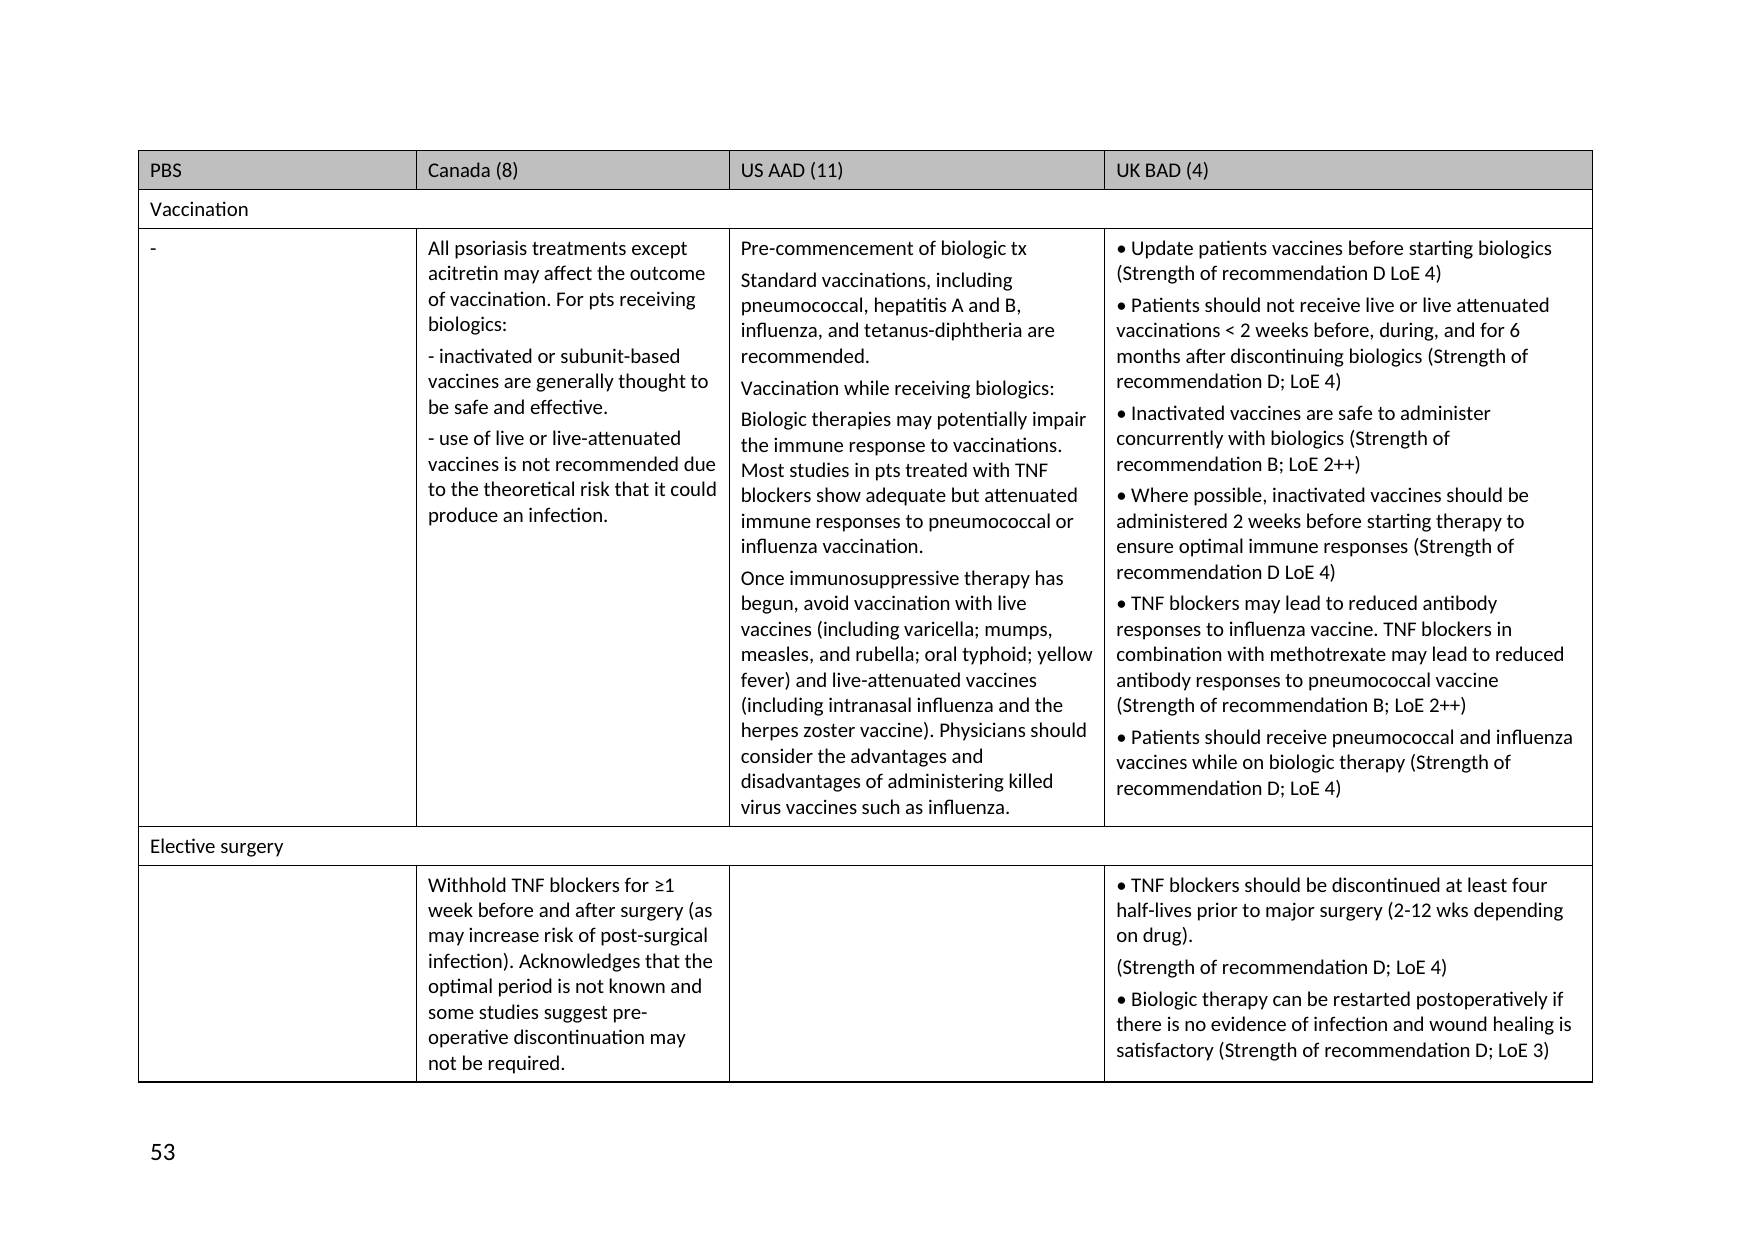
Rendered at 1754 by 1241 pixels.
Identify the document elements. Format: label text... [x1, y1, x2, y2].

table_header US AAD (11) [730, 151, 1104, 189]
table_cell - [139, 229, 416, 826]
table_cell • Update patients vaccines before starting biologics (Strength of recommendation D LoE 4) • Patients should not receive live or live attenuated vaccinations < 2 weeks before, during, and for 6 months after discontinuing biologics (Strength of recommendation D; LoE 4) • Inactivated vaccines are safe to administer concurrently with biologics (Strength of recommendation B; LoE 2++) • Where possible, inactivated vaccines should be administered 2 weeks before starting therapy to ensure optimal immune responses (Strength of recommendation D LoE 4) • TNF blockers may lead to reduced antibody responses to influenza vaccine. TNF blockers in combination with methotrexate may lead to reduced antibody responses to pneumococcal vaccine (Strength of recommendation B; LoE 2++) • Patients should receive pneumococcal and influenza vaccines while on biologic therapy (Strength of recommendation D; LoE 4) [1105, 229, 1592, 826]
table_header UK BAD (4) [1105, 151, 1592, 189]
table_cell Pre-commencement of biologic tx Standard vaccinations, including pneumococcal, hepatitis A and B, influenza, and tetanus-diphtheria are recommended. Vaccination while receiving biologics: Biologic therapies may potentially impair the immune response to vaccinations. Most studies in pts treated with TNF blockers show adequate but attenuated immune responses to pneumococcal or influenza vaccination. Once immunosuppressive therapy has begun, avoid vaccination with live vaccines (including varicella; mumps, measles, and rubella; oral typhoid; yellow fever) and live-attenuated vaccines (including intranasal influenza and the herpes zoster vaccine). Physicians should consider the advantages and disadvantages of administering killed virus vaccines such as influenza. [730, 229, 1104, 826]
table_cell Withhold TNF blockers for ≥1 week before and after surgery (as may increase risk of post-surgical infection). Acknowledges that the optimal period is not known and some studies suggest pre-operative discontinuation may not be required. [417, 866, 729, 1081]
table_header PBS [139, 151, 416, 189]
table_header Canada (8) [417, 151, 729, 189]
table_cell All psoriasis treatments except acitretin may affect the outcome of vaccination. For pts receiving biologics: - inactivated or subunit-based vaccines are generally thought to be safe and effective. - use of live or live-attenuated vaccines is not recommended due to the theoretical risk that it could produce an infection. [417, 229, 729, 826]
table_cell Elective surgery [139, 827, 1592, 864]
table_cell Vaccination [139, 190, 1592, 228]
table_cell • TNF blockers should be discontinued at least four half-lives prior to major surgery (2-12 wks depending on drug). (Strength of recommendation D; LoE 4) • Biologic therapy can be restarted postoperatively if there is no evidence of infection and wound healing is satisfactory (Strength of recommendation D; LoE 3) [1105, 866, 1592, 1081]
table_cell [139, 866, 416, 1081]
table_cell [730, 866, 1104, 1081]
